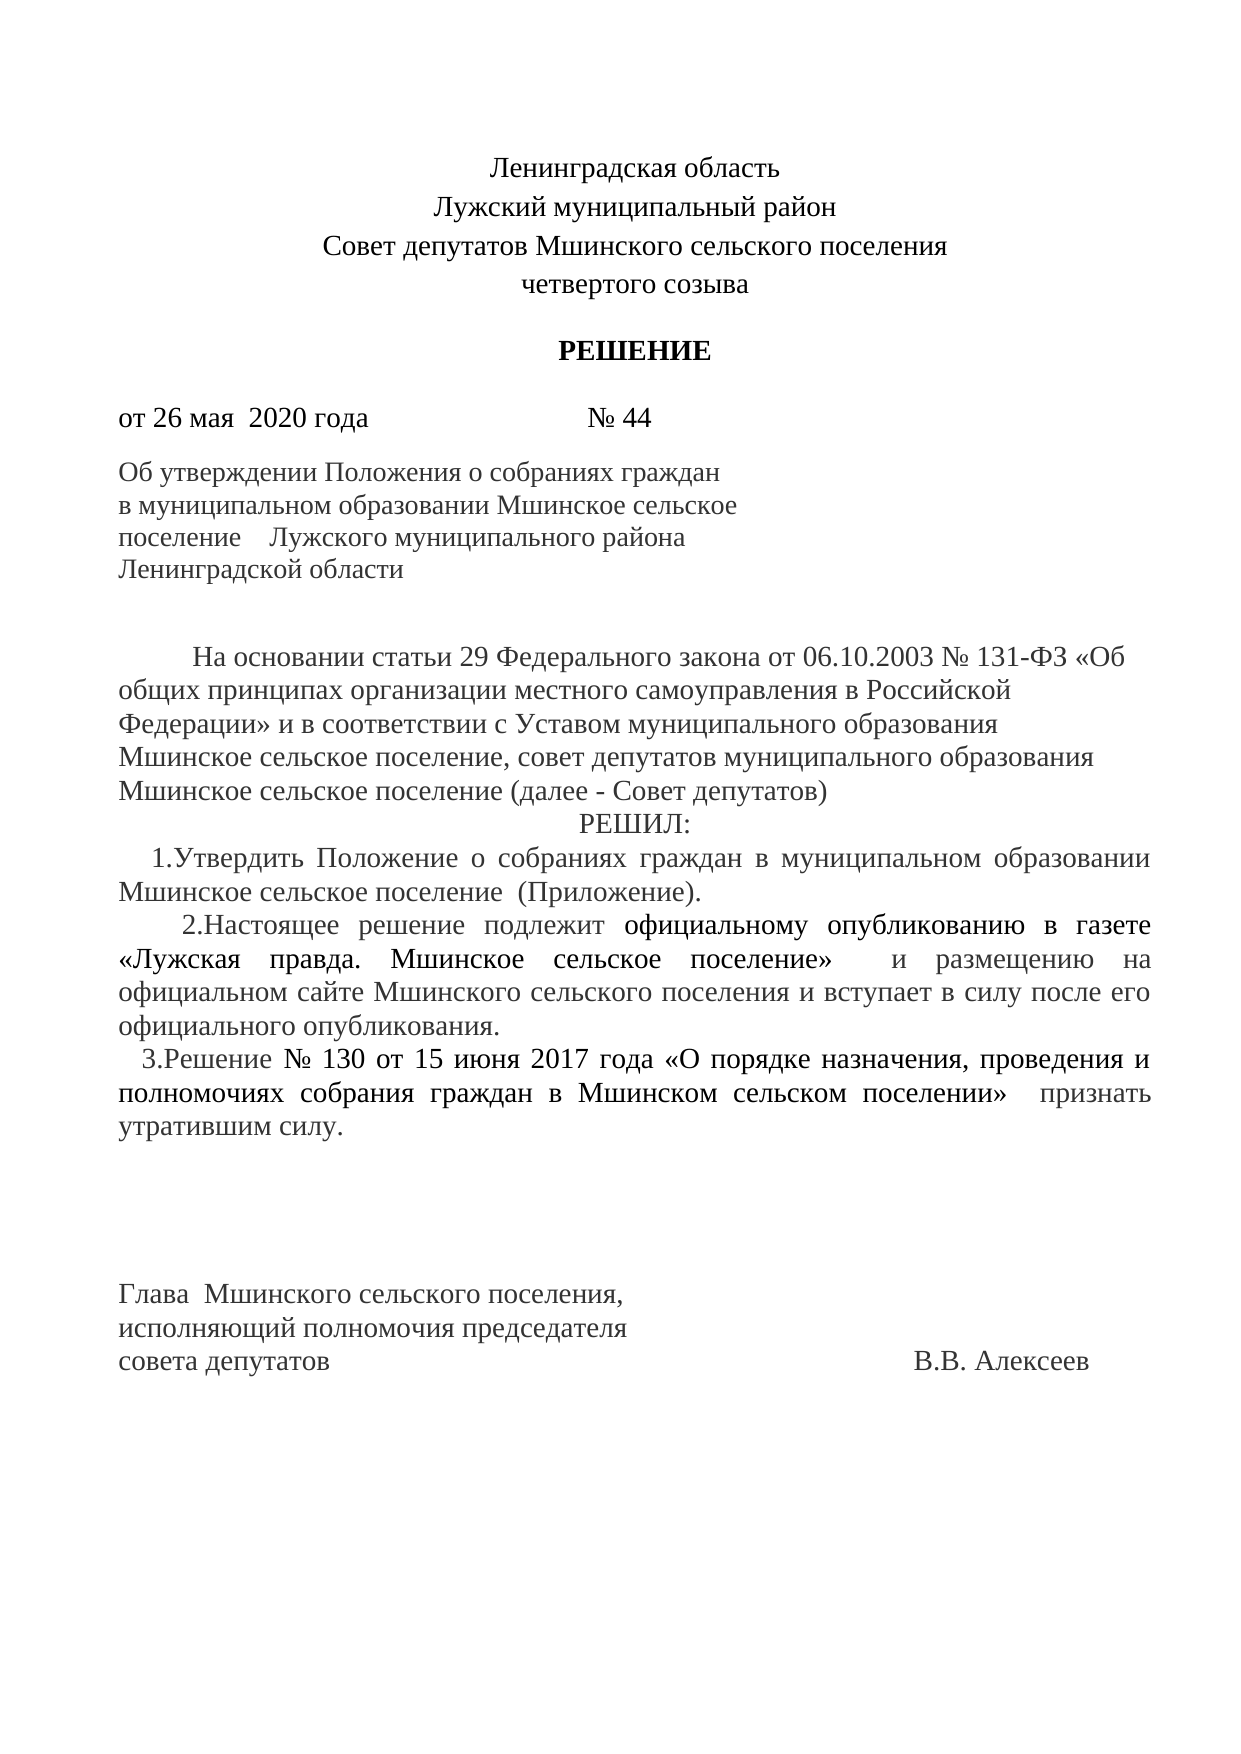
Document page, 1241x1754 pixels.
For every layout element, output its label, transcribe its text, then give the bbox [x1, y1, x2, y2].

text РЕШИЛ: [118, 807, 1152, 840]
text Об утверждении Положения о собраниях граждан в муниципальном образовании Мшинское сельское поселение Лужского муниципального района Ленинградской области [118, 455, 738, 585]
text Глава Мшинского сельского поселения, [118, 1276, 1152, 1310]
text совета депутатов В.В. Алексеев [118, 1343, 1152, 1377]
text от 26 мая 2020 года № 44 [118, 400, 1152, 434]
text 3.Решение № 130 от 15 июня 2017 года «О порядке назначения, проведения и полномочиях собрания граждан в Мшинском сельском поселении» признать утратившим силу. [88, 1041, 1152, 1142]
text 2.Настоящее решение подлежит официальному опубликованию в газете «Лужская правда. Мшинское сельское поселение» и размещению на официальном сайте Мшинского сельского поселения и вступает в силу после его официального опубликования. [88, 907, 1152, 1041]
text На основании статьи 29 Федерального закона от 06.10.2003 № 131-ФЗ «Об общих принципах организации местного самоуправления в Российской Федерации» и в соответствии с Уставом муниципального образования Мшинское сельское поселение, совет депутатов муниципального образования Мшинское сельское поселение (далее - Совет депутатов) [118, 639, 1152, 807]
text четвертого созыва [118, 266, 1152, 300]
text Лужский муниципальный район [118, 189, 1152, 223]
text 1.Утвердить Положение о собраниях граждан в муниципальном образовании Мшинское сельское поселение (Приложение). [88, 840, 1152, 907]
text исполняющий полномочия председателя [118, 1310, 1152, 1343]
text Совет депутатов Мшинского сельского поселения [118, 228, 1152, 261]
text Ленинградская область [118, 151, 1152, 184]
text РЕШЕНИЕ [118, 333, 1152, 367]
